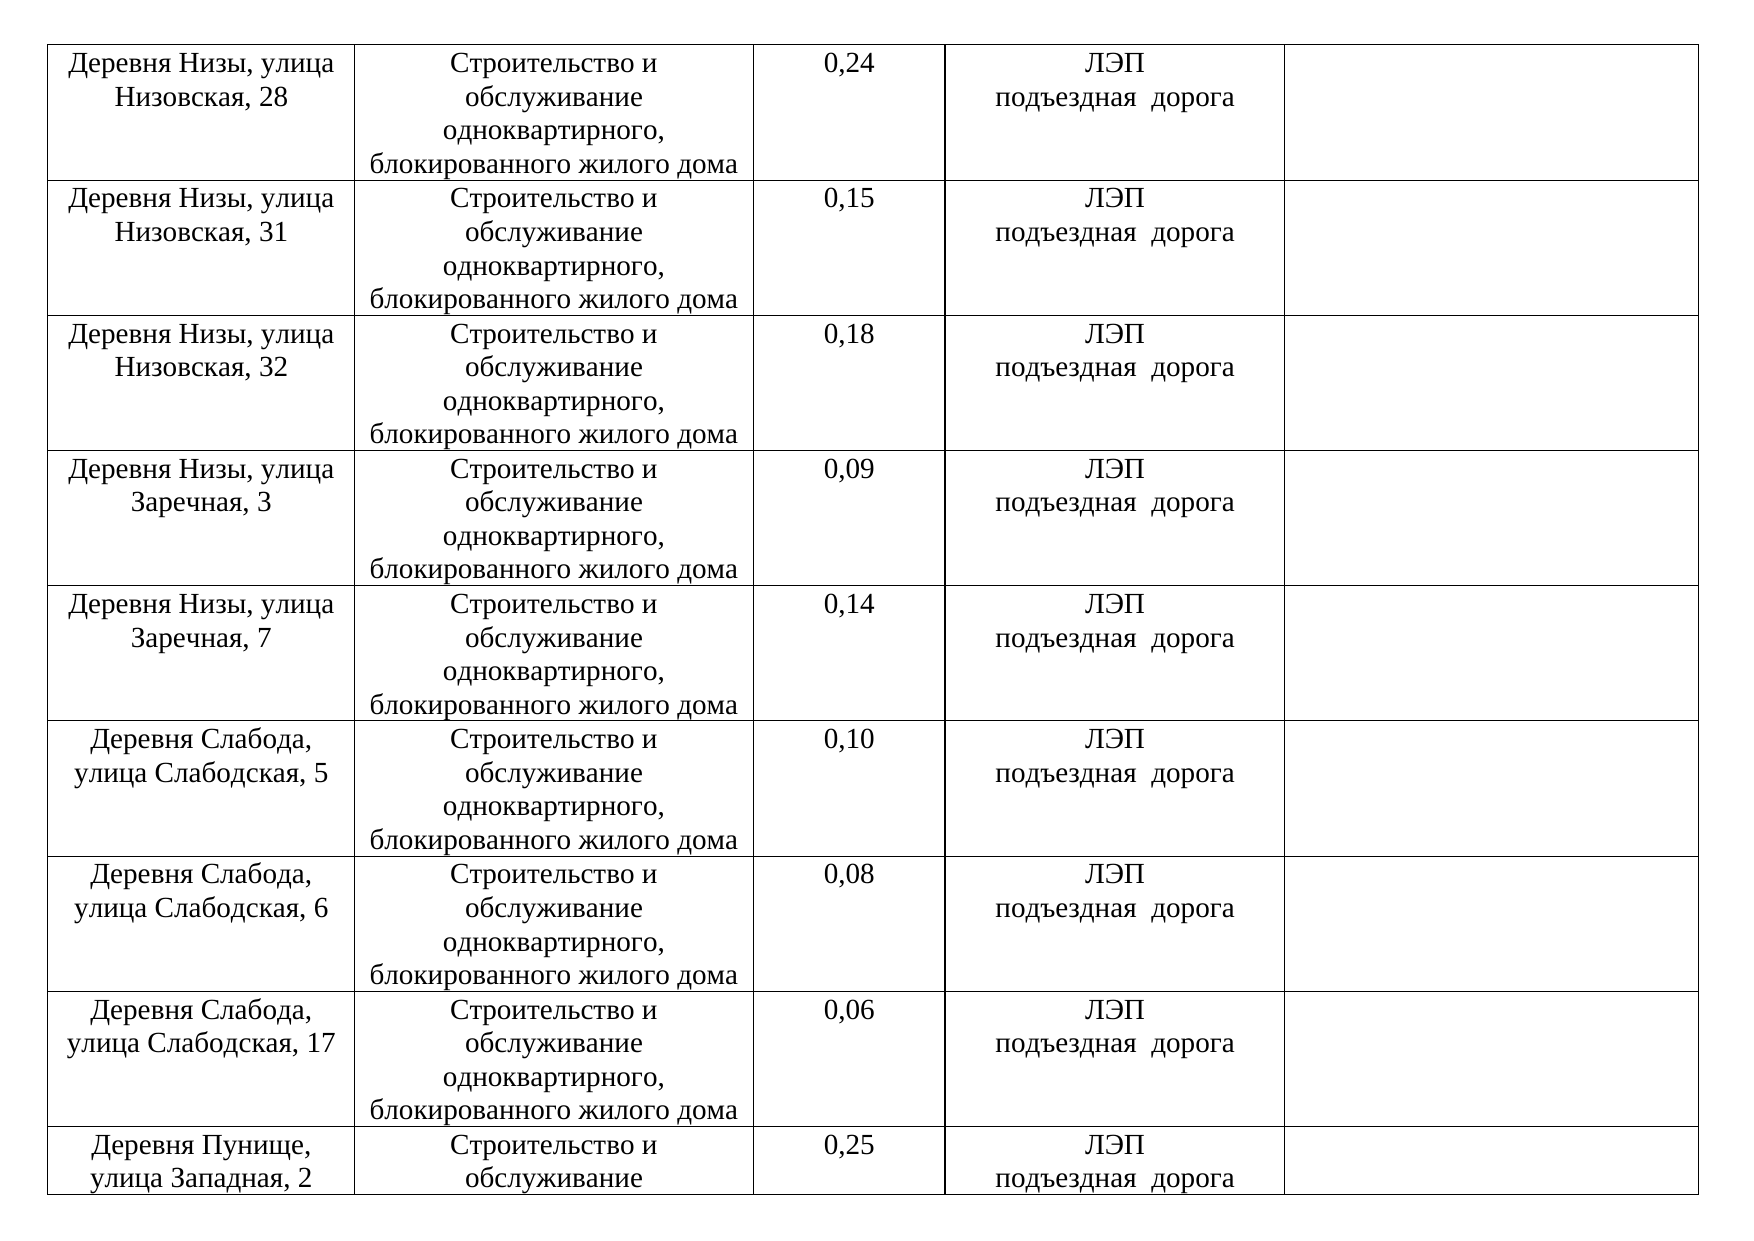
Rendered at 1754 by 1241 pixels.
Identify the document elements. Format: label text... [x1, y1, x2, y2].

table_cell [1285, 451, 1698, 585]
table_cell ЛЭП подъездная дорога [946, 181, 1284, 315]
table_cell ЛЭП подъездная дорога [946, 586, 1284, 720]
table_cell ЛЭП подъездная дорога [946, 451, 1284, 585]
table_cell ЛЭП подъездная дорога [946, 721, 1284, 856]
table_cell Деревня Слабода, улица Слабодская, 6 [48, 857, 354, 991]
table_cell Деревня Низы, улица Низовская, 28 [48, 45, 354, 179]
table_cell [1285, 181, 1698, 315]
table_cell [1285, 586, 1698, 720]
table_cell 0,10 [754, 721, 944, 856]
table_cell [355, 181, 753, 315]
table_cell [1285, 721, 1698, 856]
table_cell Деревня Низы, улица Низовская, 32 [48, 316, 354, 450]
table_cell [1285, 857, 1698, 991]
table_cell Деревня Низы, улица Низовская, 31 [48, 181, 354, 315]
table_cell ЛЭП подъездная дорога [946, 316, 1284, 450]
table_cell ЛЭП подъездная дорога [946, 857, 1284, 991]
table_cell Деревня Слабода, улица Слабодская, 5 [48, 721, 354, 856]
table_cell Строительство и обслуживание одноквартирного, блокированного жилого дома [355, 451, 753, 585]
table_cell Деревня Низы, улица Заречная, 3 [48, 451, 354, 585]
table_cell Деревня Слабода, улица Слабодская, 17 [48, 992, 354, 1126]
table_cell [946, 45, 1284, 179]
table_cell 0,06 [754, 992, 944, 1126]
table_cell Строительство и обслуживание одноквартирного, блокированного жилого дома [355, 586, 753, 720]
table_cell 0,14 [754, 586, 944, 720]
table_cell 0,24 [754, 45, 944, 179]
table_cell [48, 1127, 354, 1194]
table_cell ЛЭП подъездная дорога [946, 992, 1284, 1126]
table_cell 0,09 [754, 451, 944, 585]
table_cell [355, 992, 753, 1126]
table_cell Деревня Низы, улица Заречная, 7 [48, 586, 354, 720]
table_cell 0,15 [754, 181, 944, 315]
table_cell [355, 1127, 753, 1194]
table_cell 0,18 [754, 316, 944, 450]
table_cell 0,08 [754, 857, 944, 991]
table_cell [1285, 992, 1698, 1126]
table_cell Строительство и обслуживание одноквартирного, блокированного жилого дома [355, 316, 753, 450]
table_cell Строительство и обслуживание одноквартирного, блокированного жилого дома [355, 721, 753, 856]
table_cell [355, 45, 753, 179]
table_cell [1285, 316, 1698, 450]
table_cell Строительство и обслуживание одноквартирного, блокированного жилого дома [355, 857, 753, 991]
table_cell 0,25 [754, 1127, 944, 1194]
table_cell [1285, 45, 1698, 179]
table_cell [1285, 1127, 1698, 1194]
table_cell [946, 1127, 1284, 1194]
